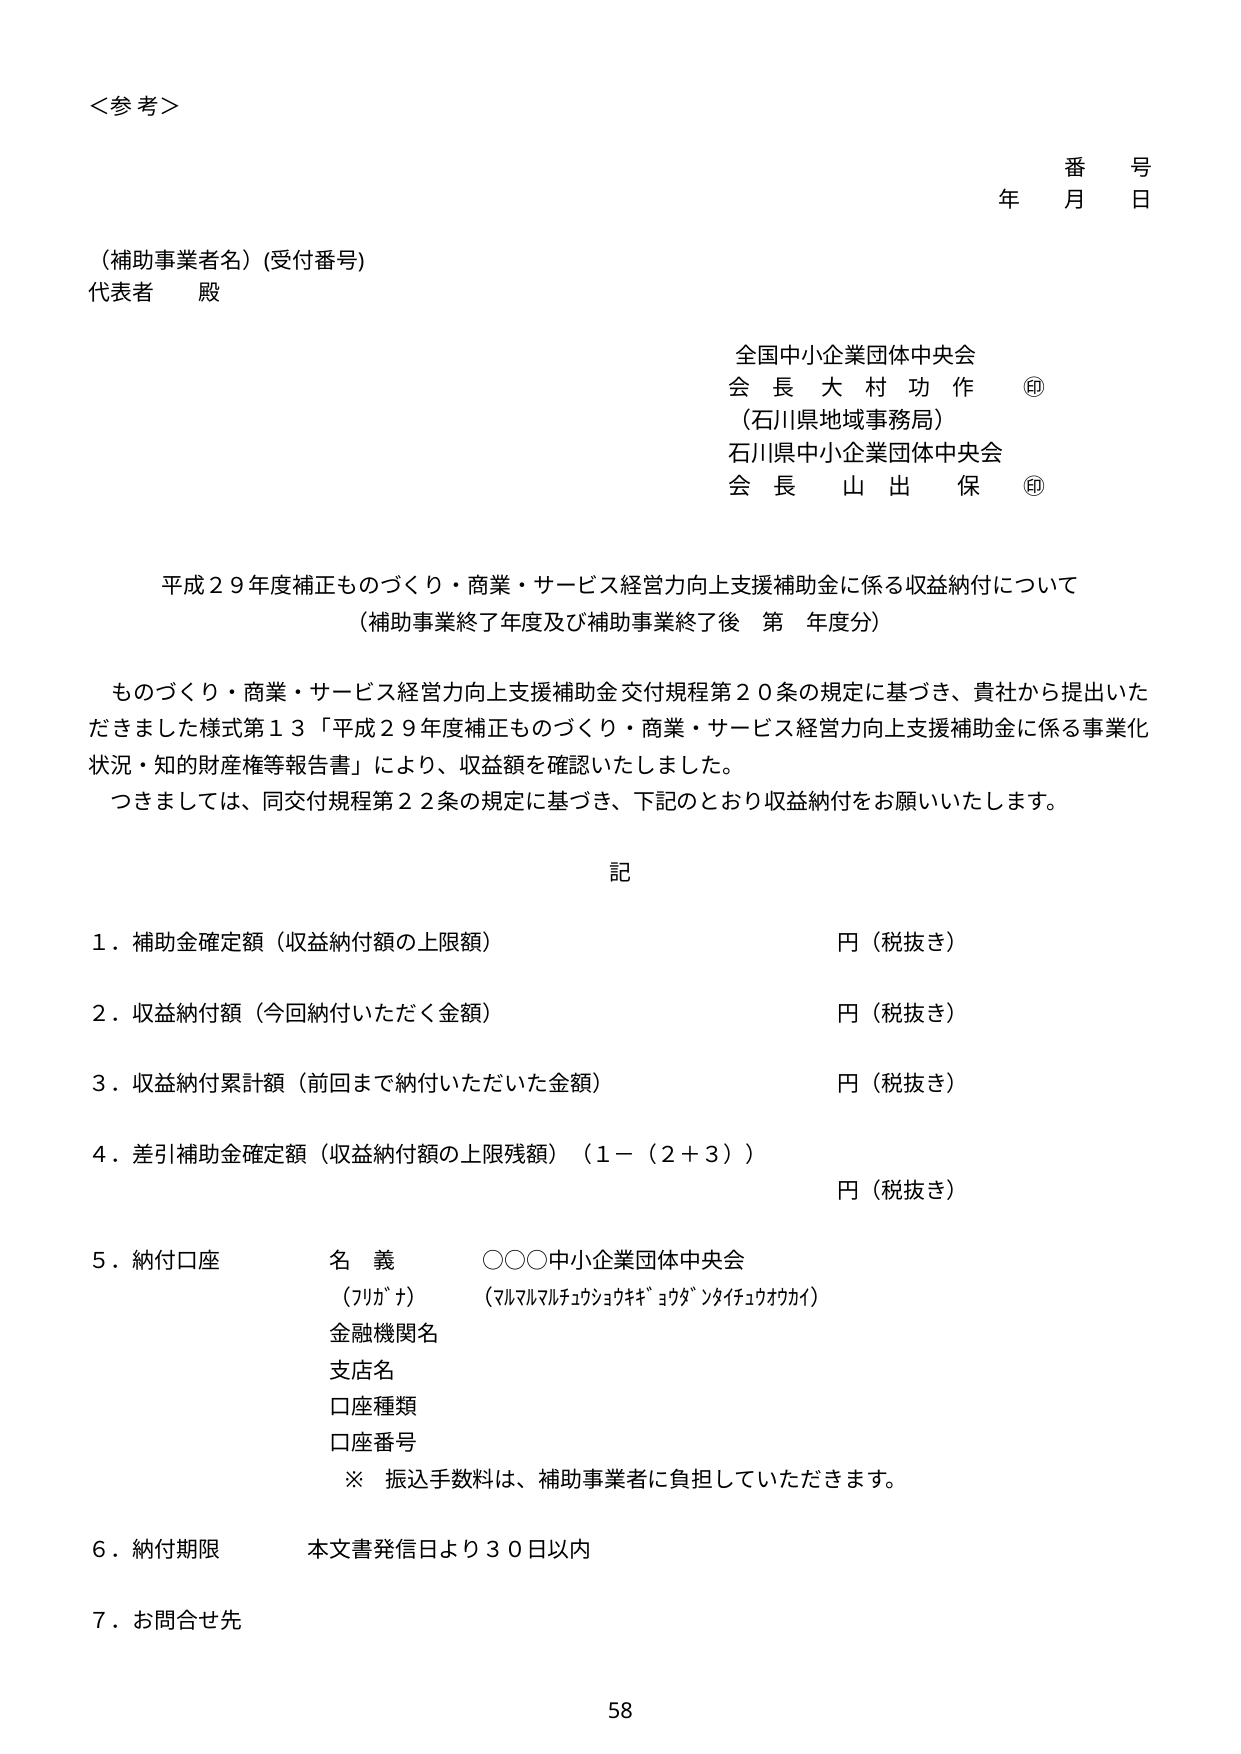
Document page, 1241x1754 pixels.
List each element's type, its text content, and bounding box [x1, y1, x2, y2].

text ＜参 考＞ [89, 89, 1152, 120]
text （補助事業終了年度及び補助事業終了後 第 年度分） [89, 604, 1152, 636]
text 口座番号 [89, 1425, 1152, 1457]
text ３．収益納付累計額（前回まで納付いただいた金額） 円（税抜き） [89, 1066, 1152, 1098]
text 記 [89, 854, 1152, 886]
text ６．納付期限 本文書発信日より３０日以内 [89, 1532, 1152, 1564]
text 金融機関名 [89, 1316, 1152, 1348]
text 会 長 大 村 功 作 ㊞ [89, 370, 1152, 401]
text ものづくり・商業・サービス経営力向上支援補助金交付規程第２０条の規定に基づき、貴社から提出いただきました様式第１３「平成２９年度補正ものづくり・商業・サービス経営力向上支援補助金に係る事業化状況・知的財産権等報告書」により、収益額を確認いたしました。 [89, 675, 1152, 779]
text 円（税抜き） [89, 1173, 1152, 1205]
text つきましては、同交付規程第２２条の規定に基づき、下記のとおり収益納付をお願いいたします。 [89, 784, 1152, 816]
text （ﾌﾘｶﾞﾅ） （ﾏﾙﾏﾙﾏﾙﾁｭｳｼｮｳｷｷﾞｮｳﾀﾞﾝﾀｲﾁｭｳｵｳｶｲ） [89, 1280, 1152, 1312]
text ２．収益納付額（今回納付いただく金額） 円（税抜き） [89, 996, 1152, 1027]
text 年 月 日 [89, 182, 1152, 213]
text 支店名 [89, 1353, 1152, 1384]
text ７．お問合せ先 [89, 1603, 1152, 1634]
text （補助事業者名）(受付番号) [89, 243, 1152, 275]
text ※ 振込手数料は、補助事業者に負担していただきます。 [126, 1462, 1152, 1493]
text ５．納付口座 名 義 ○○○中小企業団体中央会 [89, 1243, 1152, 1275]
text （石川県地域事務局） [89, 401, 1152, 435]
text 口座種類 [89, 1389, 1152, 1421]
text ４．差引補助金確定額（収益納付額の上限残額）（１－（２＋３）） [89, 1137, 1152, 1168]
text 平成２９年度補正ものづくり・商業・サービス経営力向上支援補助金に係る収益納付について [89, 568, 1152, 600]
text １．補助金確定額（収益納付額の上限額） 円（税抜き） [89, 925, 1152, 957]
text 番 号 [89, 150, 1152, 182]
text 会 長 山 出 保 ㊞ [89, 468, 1152, 501]
text 代表者 殿 [89, 275, 1152, 307]
text 石川県中小企業団体中央会 [89, 435, 1152, 468]
text 全国中小企業団体中央会 [89, 336, 976, 370]
